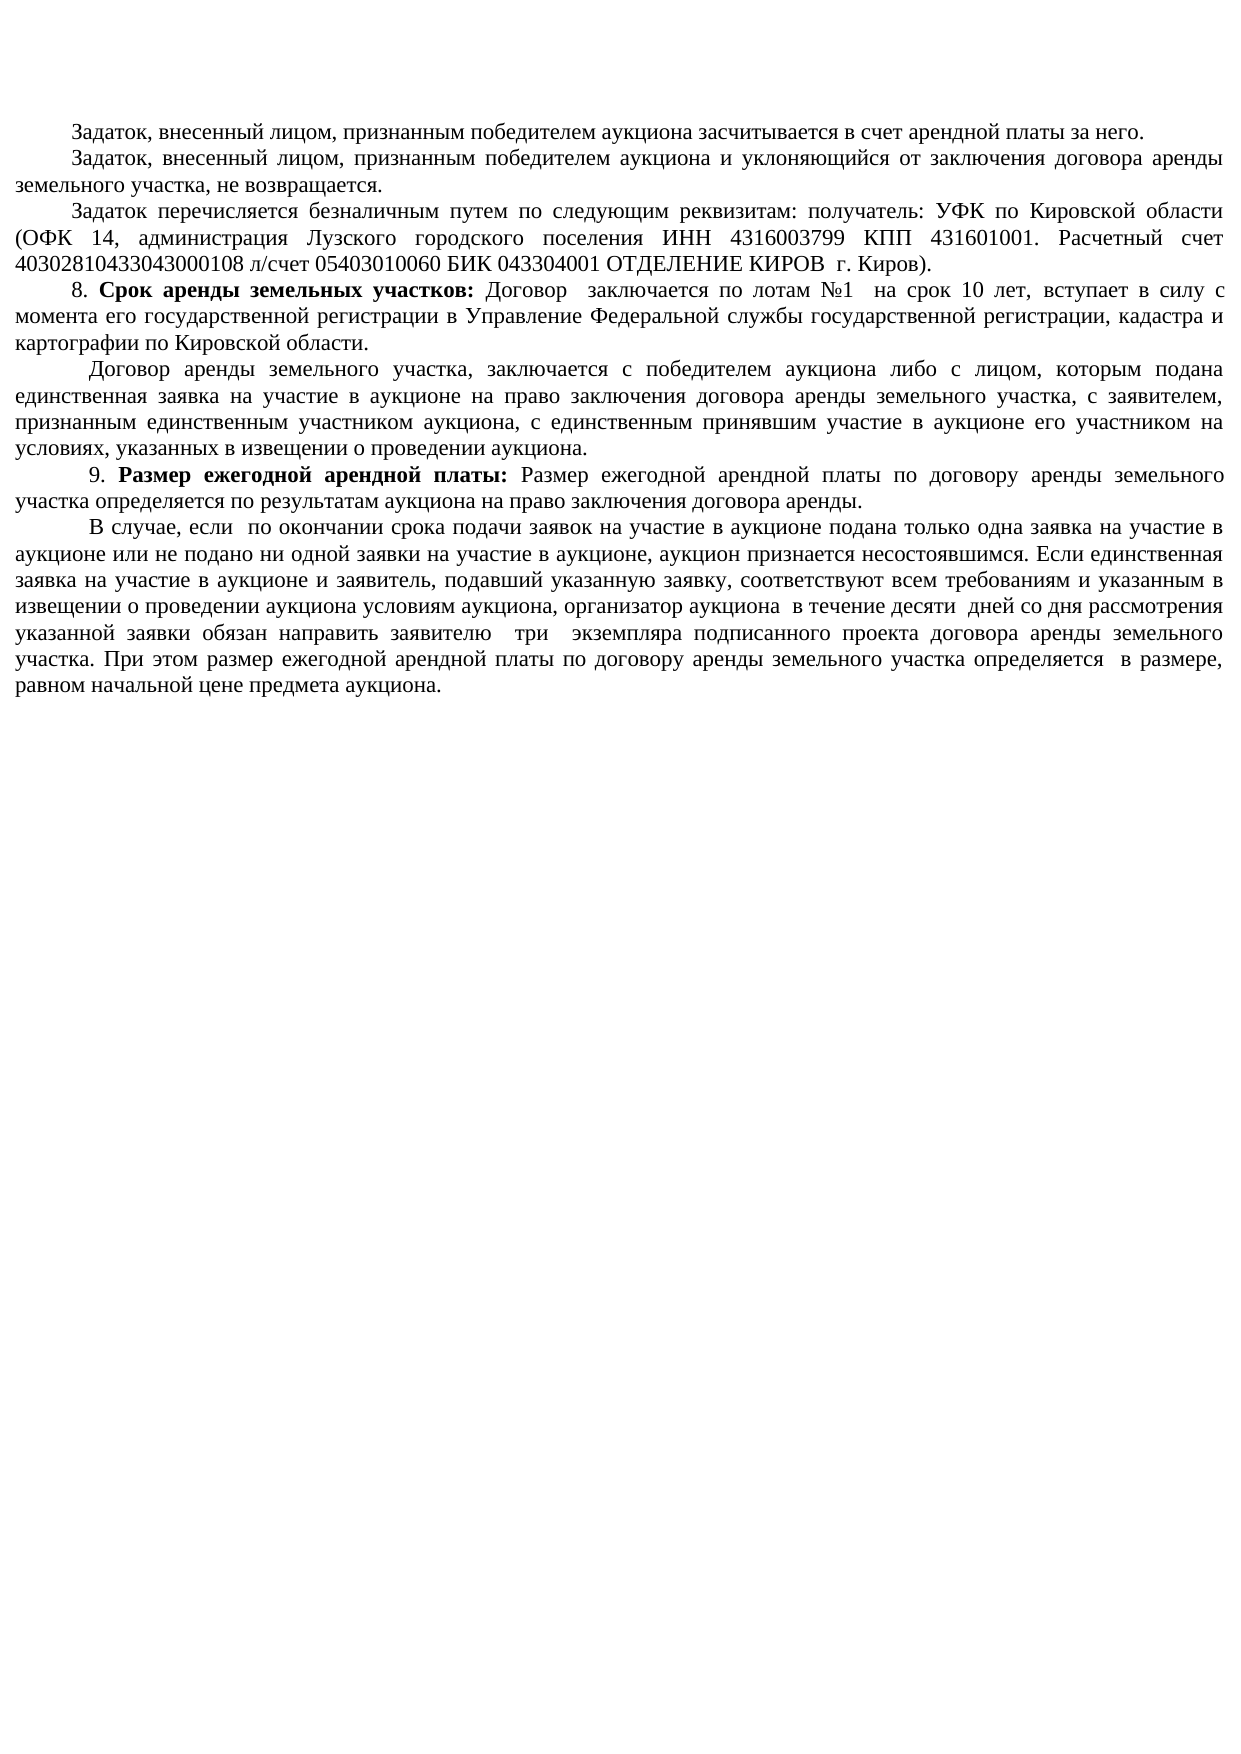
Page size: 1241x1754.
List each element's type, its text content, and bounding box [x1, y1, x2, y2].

text В случае, если по окончании срока подачи заявок на участие в аукционе подана только одна заявка на участие в аукционе или не подано ни одной заявки на участие в аукционе, аукцион признается несостоявшимся. Если единственная заявка на участие в аукционе и заявитель, подавший указанную заявку, соответствуют всем требованиям и указанным в извещении о проведении аукциона условиям аукциона, организатор аукциона в течение десяти дней со дня рассмотрения указанной заявки обязан направить заявителю три экземпляра подписанного проекта договора аренды земельного участка. При этом размер ежегодной арендной платы по договору аренды земельного участка определяется в размере, равном начальной цене предмета аукциона. [15, 513, 1226, 698]
text Задаток, внесенный лицом, признанным победителем аукциона засчитывается в счет арендной платы за него. [15, 118, 1226, 144]
text 8. Срок аренды земельных участков: Договор заключается по лотам №1 на срок 10 лет, вступает в силу с момента его государственной регистрации в Управление Федеральной службы государственной регистрации, кадастра и картографии по Кировской области. [15, 276, 1226, 355]
text Задаток, внесенный лицом, признанным победителем аукциона и уклоняющийся от заключения договора аренды земельного участка, не возвращается. [15, 144, 1226, 197]
text Договор аренды земельного участка, заключается с победителем аукциона либо с лицом, которым подана единственная заявка на участие в аукционе на право заключения договора аренды земельного участка, с заявителем, признанным единственным участником аукциона, с единственным принявшим участие в аукционе его участником на условиях, указанных в извещении о проведении аукциона. [15, 355, 1226, 461]
text Задаток перечисляется безналичным путем по следующим реквизитам: получатель: УФК по Кировской области (ОФК 14, администрация Лузского городского поселения ИНН 4316003799 КПП 431601001. Расчетный счет 40302810433043000108 л/счет 05403010060 БИК 043304001 ОТДЕЛЕНИЕ КИРОВ г. Киров). [15, 197, 1226, 276]
text 9. Размер ежегодной арендной платы: Размер ежегодной арендной платы по договору аренды земельного участка определяется по результатам аукциона на право заключения договора аренды. [15, 461, 1226, 513]
